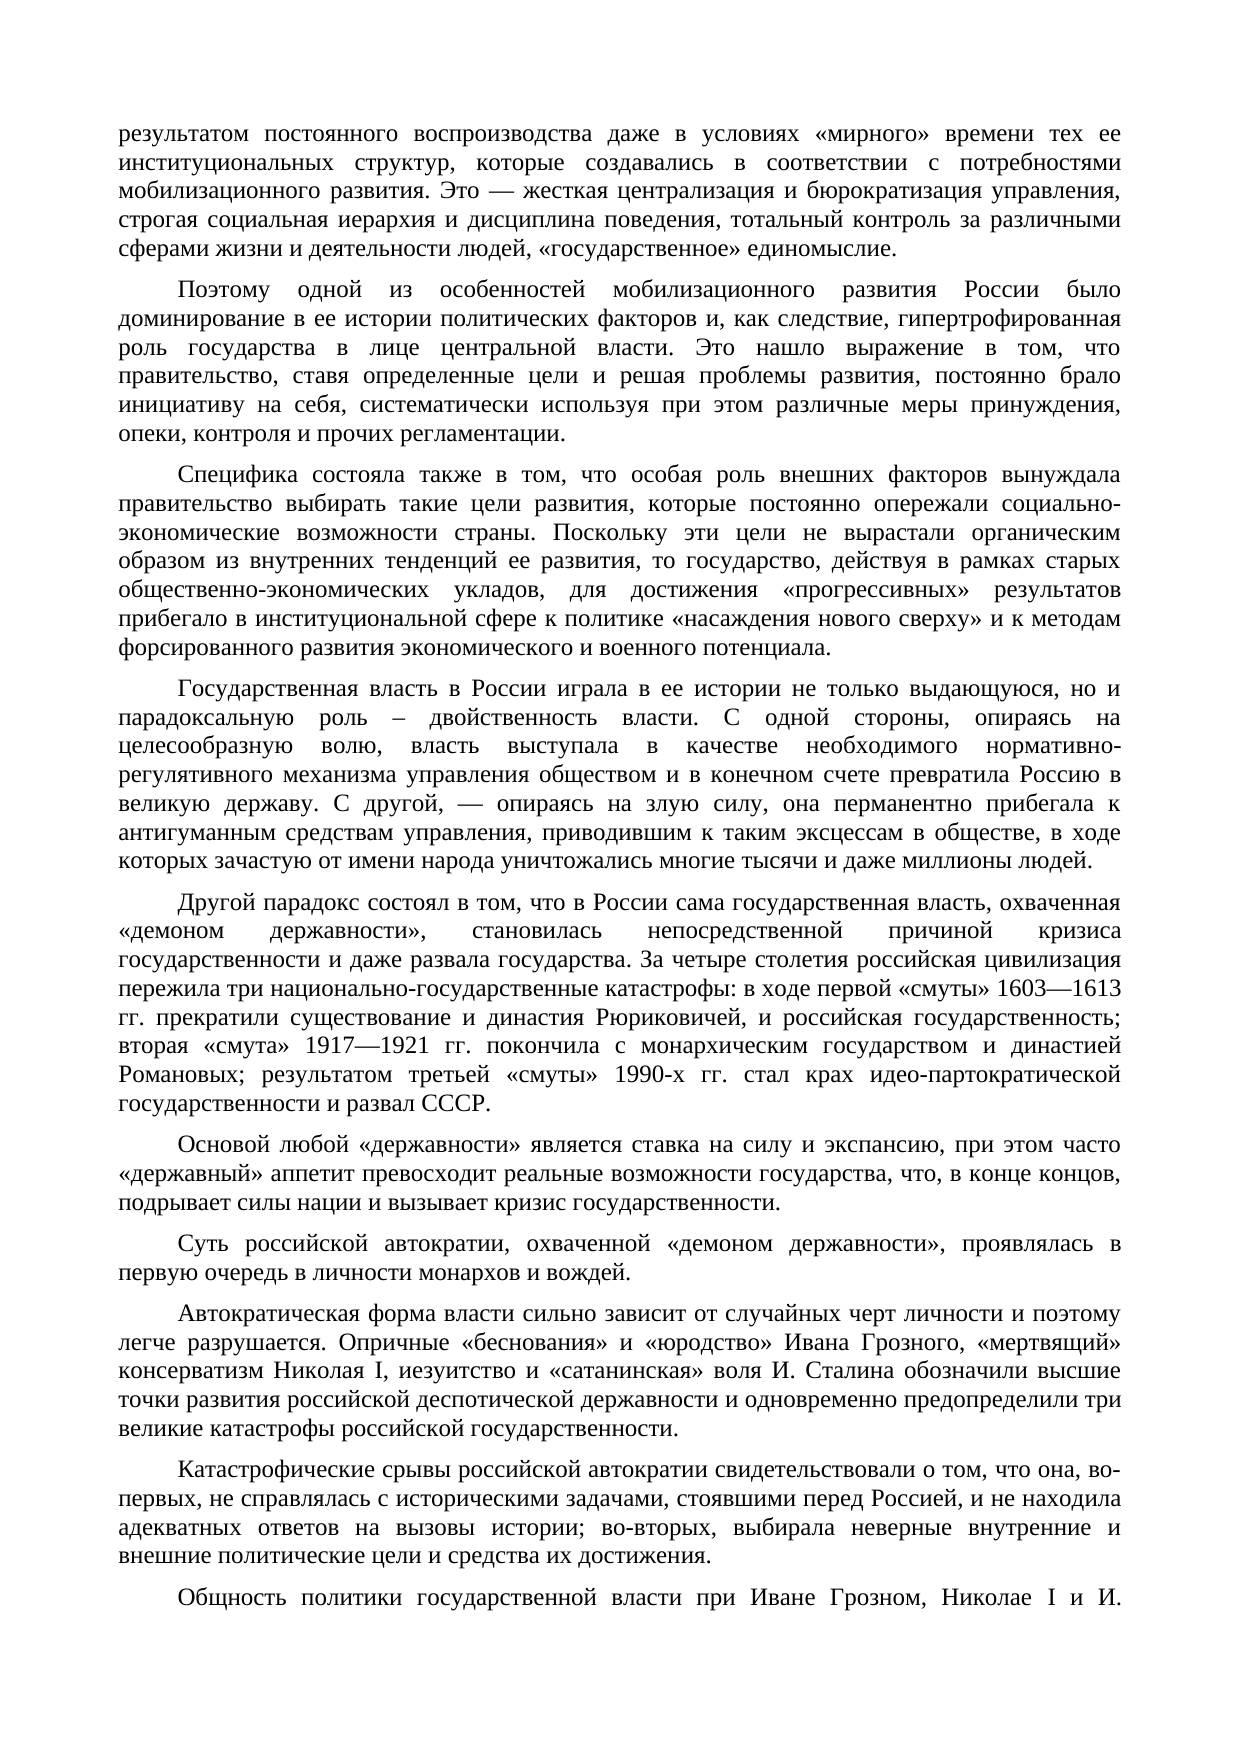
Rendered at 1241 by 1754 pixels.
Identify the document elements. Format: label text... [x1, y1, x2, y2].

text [118, 118, 1122, 262]
text Государственная власть в России играла в ее истории не только выдающуюся, но и парадоксальную роль – двойственность власти. С одной стороны, опираясь на целесообразную волю, власть выступала в качестве необходимого нормативно-регулятивного механизма управления обществом и в конечном счете превратила Россию в великую державу. С другой, — опираясь на злую силу, она перманентно прибегала к антигуманным средствам управления, приводившим к таким эксцессам в обществе, в ходе которых зачастую от имени народа уничтожались многие тысячи и даже миллионы людей. [118, 673, 1122, 874]
text Автократическая форма власти сильно зависит от случайных черт личности и поэтому легче разрушается. Опричные «беснования» и «юродство» Ивана Грозного, «мертвящий» консерватизм Николая I, иезуитство и «сатанинская» воля И. Сталина обозначили высшие точки развития российской деспотической державности и одновременно предопределили три великие катастрофы российской государственности. [118, 1298, 1122, 1442]
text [118, 1582, 1122, 1611]
text Поэтому одной из особенностей мобилизационного развития России было доминирование в ее истории политических факторов и, как следствие, гипертрофированная роль государства в лице центральной власти. Это нашло выражение в том, что правительство, ставя определенные цели и решая проблемы развития, постоянно брало инициативу на себя, систематически используя при этом различные меры принуждения, опеки, контроля и прочих регламентации. [118, 274, 1122, 447]
text Катастрофические срывы российской автократии свидетельствовали о том, что она, во-первых, не справлялась с историческими задачами, стоявшими перед Россией, и не находила адекватных ответов на вызовы истории; во-вторых, выбирала неверные внутренние и внешние политические цели и средства их достижения. [118, 1454, 1122, 1569]
text Специфика состояла также в том, что особая роль внешних факторов вынуждала правительство выбирать такие цели развития, которые постоянно опережали социально-экономические возможности страны. Поскольку эти цели не вырастали органическим образом из внутренних тенденций ее развития, то государство, действуя в рамках старых общественно-экономических укладов, для достижения «прогрессивных» результатов прибегало в институциональной сфере к политике «насаждения нового сверху» и к методам форсированного развития экономического и военного потенциала. [118, 459, 1122, 661]
text Суть российской автократии, охваченной «демоном державности», проявлялась в первую очередь в личности монархов и вождей. [118, 1228, 1122, 1286]
text Другой парадокс состоял в том, что в России сама государственная власть, охваченная «демоном державности», становилась непосредственной причиной кризиса государственности и даже развала государства. За четыре столетия российская цивилизация пережила три национально-государственные катастрофы: в ходе первой «смуты» 1603—1613 гг. прекратили существование и династия Рюриковичей, и российская государственность; вторая «смута» 1917—1921 гг. покончила с монархическим государством и династией Романовых; результатом третьей «смуты» 1990-х гг. стал крах идео-партократической государственности и развал СССР. [118, 887, 1122, 1117]
text Основой любой «державности» является ставка на силу и экспансию, при этом часто «державный» аппетит превосходит реальные возможности государства, что, в конце концов, подрывает силы нации и вызывает кризис государственности. [118, 1129, 1122, 1216]
